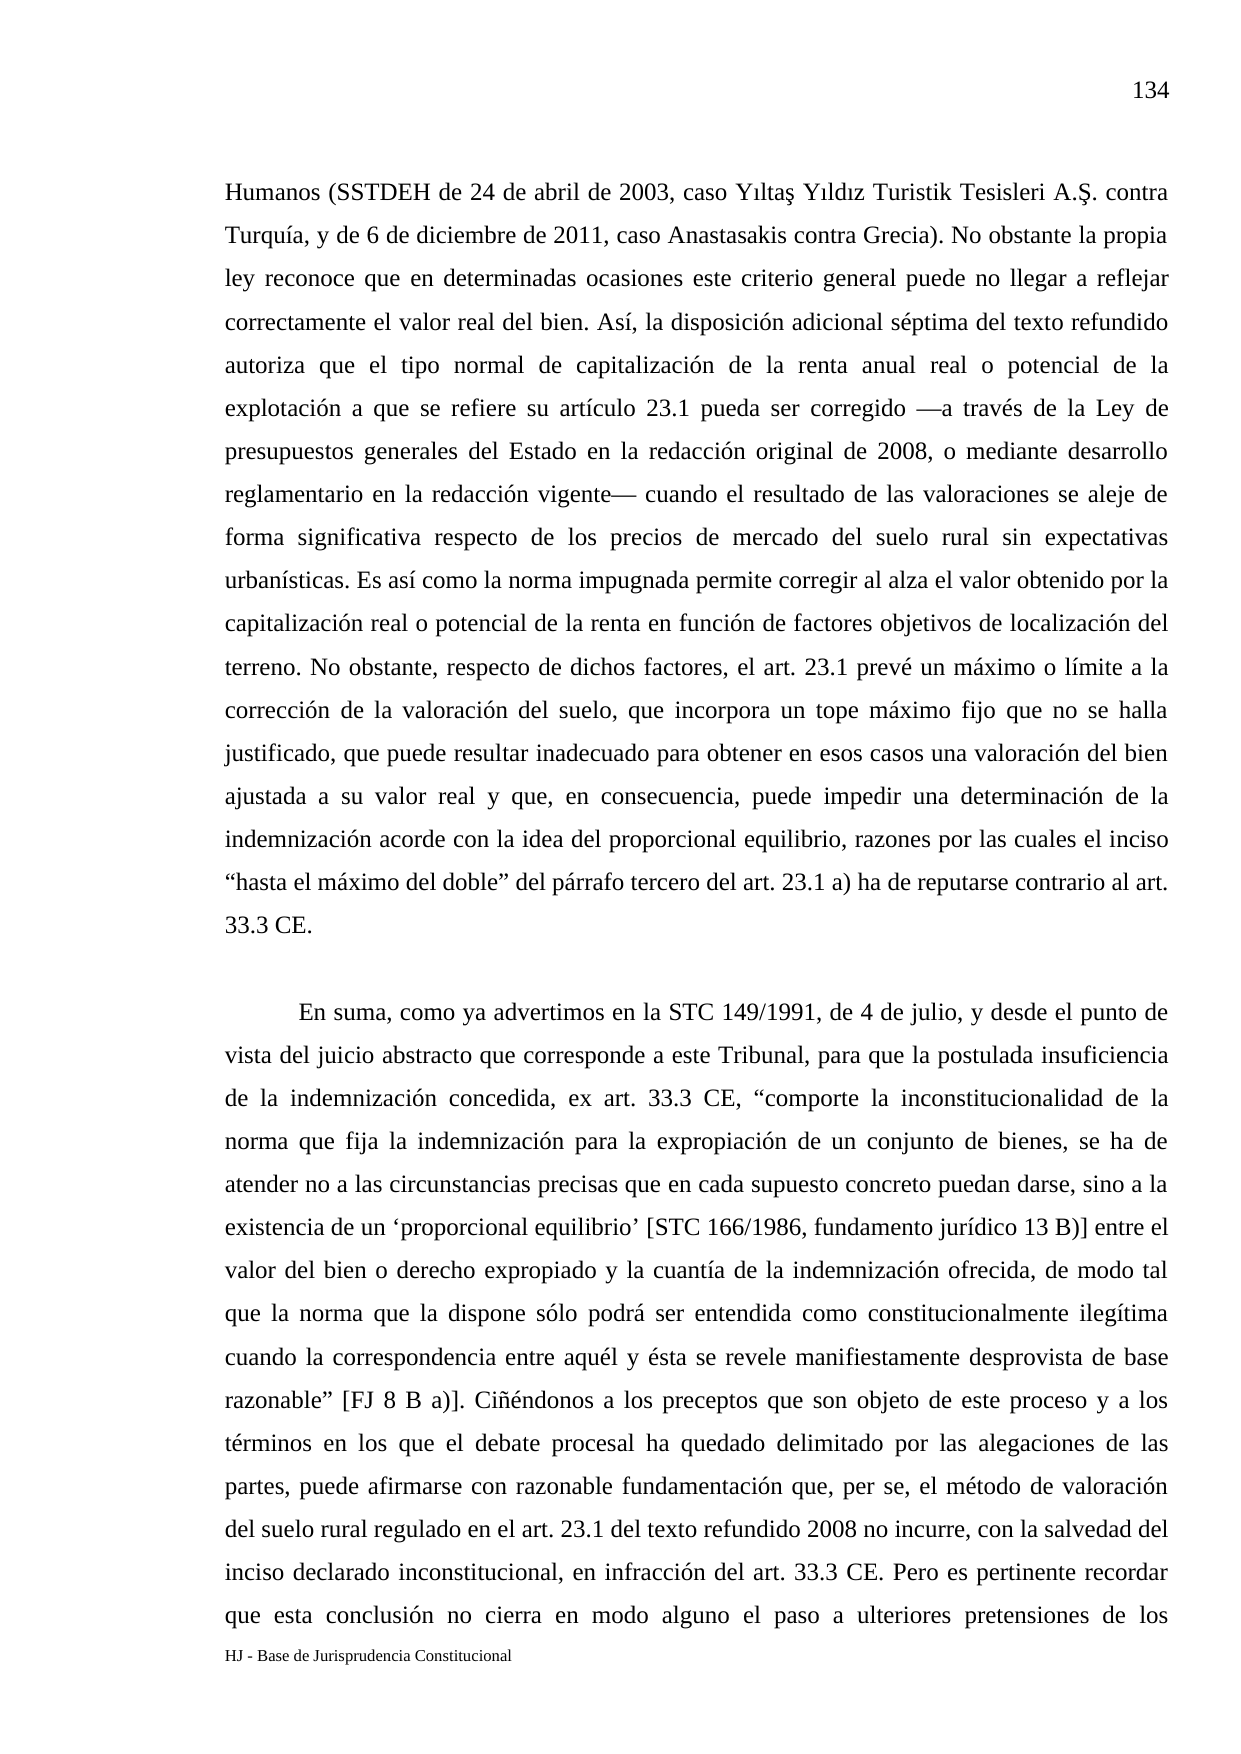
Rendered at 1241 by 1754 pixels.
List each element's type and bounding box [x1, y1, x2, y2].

text [224, 997, 1169, 1629]
text [224, 177, 1169, 939]
